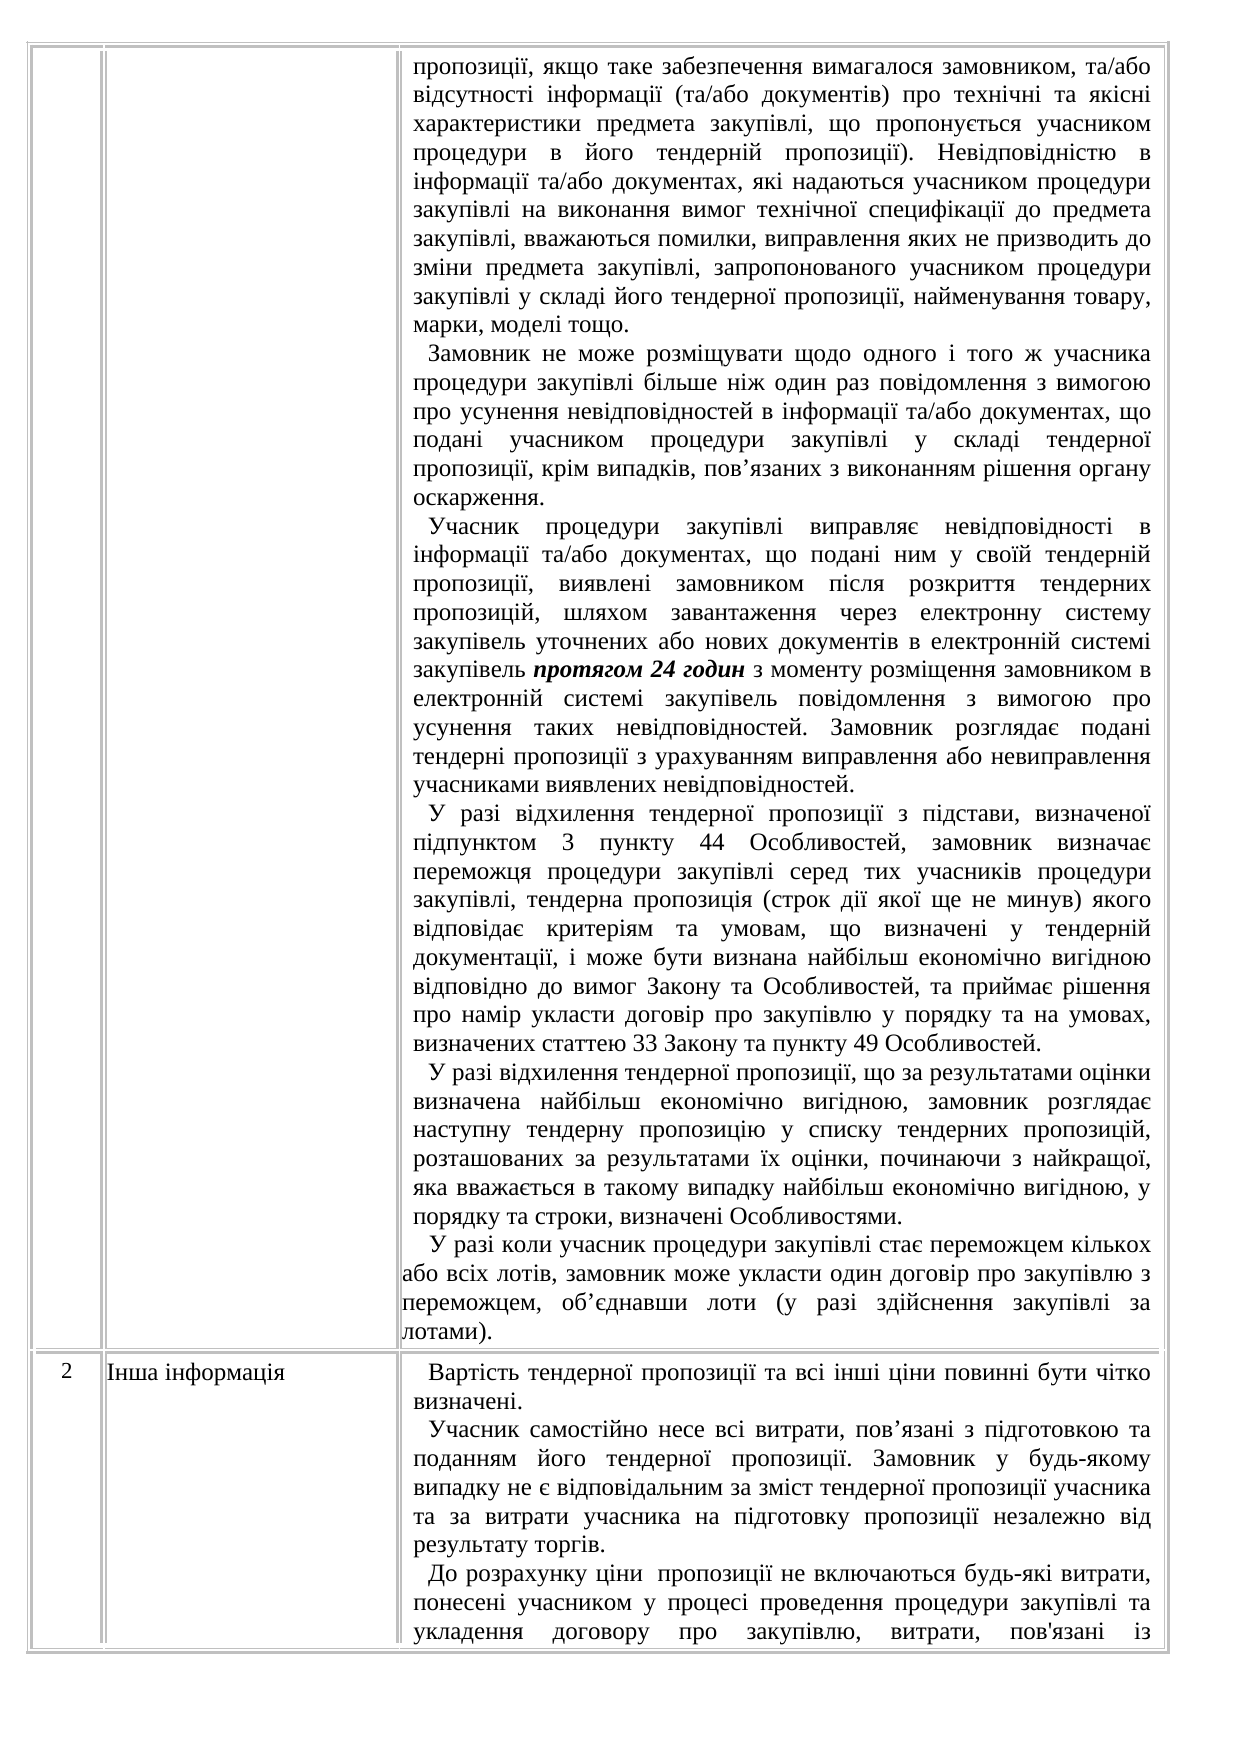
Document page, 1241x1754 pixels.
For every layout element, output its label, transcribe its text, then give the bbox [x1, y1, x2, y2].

table_cell 2 [30, 1348, 103, 1648]
table_cell 1 [33, 48, 103, 1348]
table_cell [103, 43, 399, 1348]
table_cell Інша інформація [103, 1348, 399, 1648]
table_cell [399, 1348, 1167, 1648]
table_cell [399, 43, 1167, 1348]
